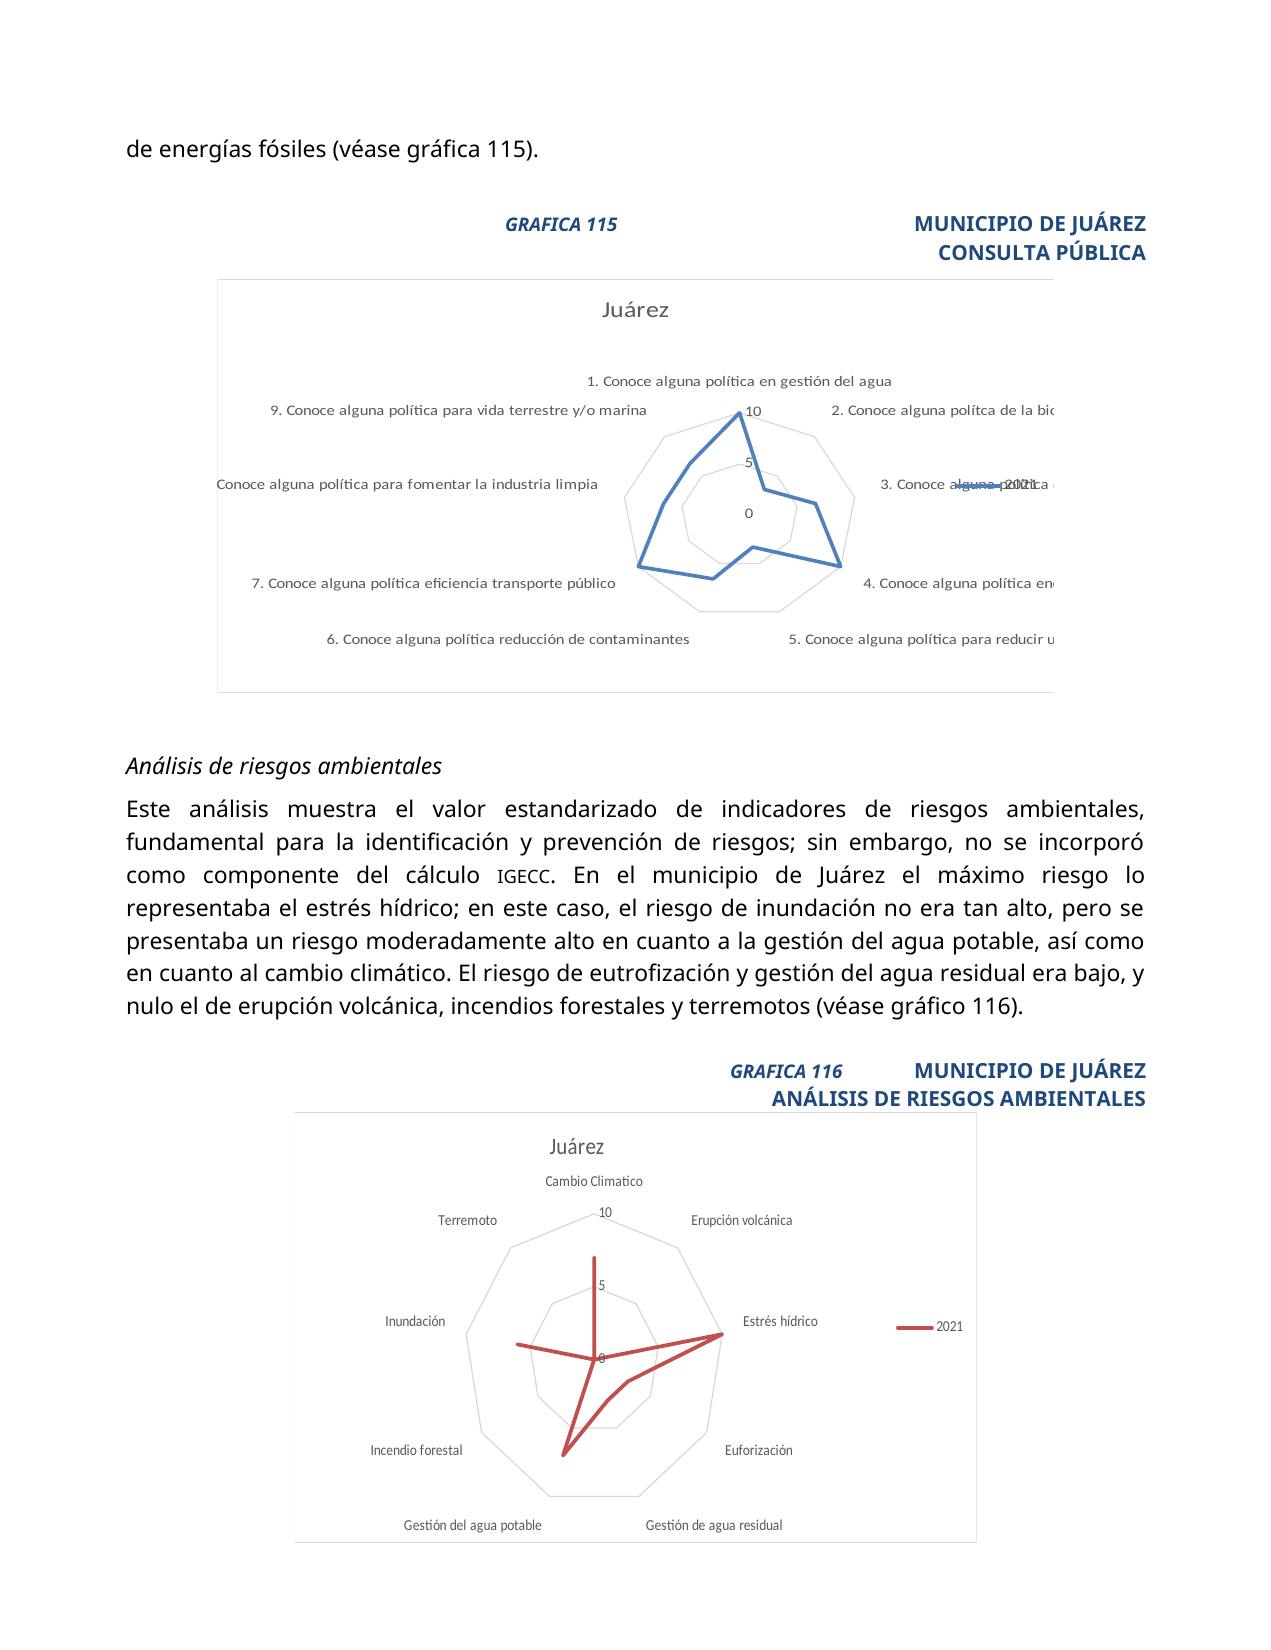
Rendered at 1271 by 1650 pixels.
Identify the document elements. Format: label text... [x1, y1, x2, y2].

text GRAFICA 115 MUNICIPIO DE JUÁREZ [332, 209, 1146, 238]
text ANÁLISIS DE RIESGOS AMBIENTALES [332, 1084, 1146, 1113]
text GRAFICA 116 MUNICIPIO DE JUÁREZ [332, 1056, 1146, 1084]
text Análisis de riesgos ambientales [126, 749, 1146, 781]
text CONSULTA PÚBLICA [332, 238, 1146, 266]
text Este análisis muestra el valor estandarizado de indicadores de riesgos ambientales, fundamental para la identificación y prevención de riesgos; sin embargo, no se incorporó como componente del cálculo igecc. En el municipio de Juárez el máximo riesgo lo representaba el estrés hídrico; en este caso, el riesgo de inundación no era tan alto, pero se presentaba un riesgo moderadamente alto en cuanto a la gestión del agua potable, así como en cuanto al cambio climático. El riesgo de eutrofización y gestión del agua residual era bajo, y nulo el de erupción volcánica, incendios forestales y terremotos (véase gráfico 116). [126, 793, 1146, 1021]
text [126, 133, 1146, 164]
